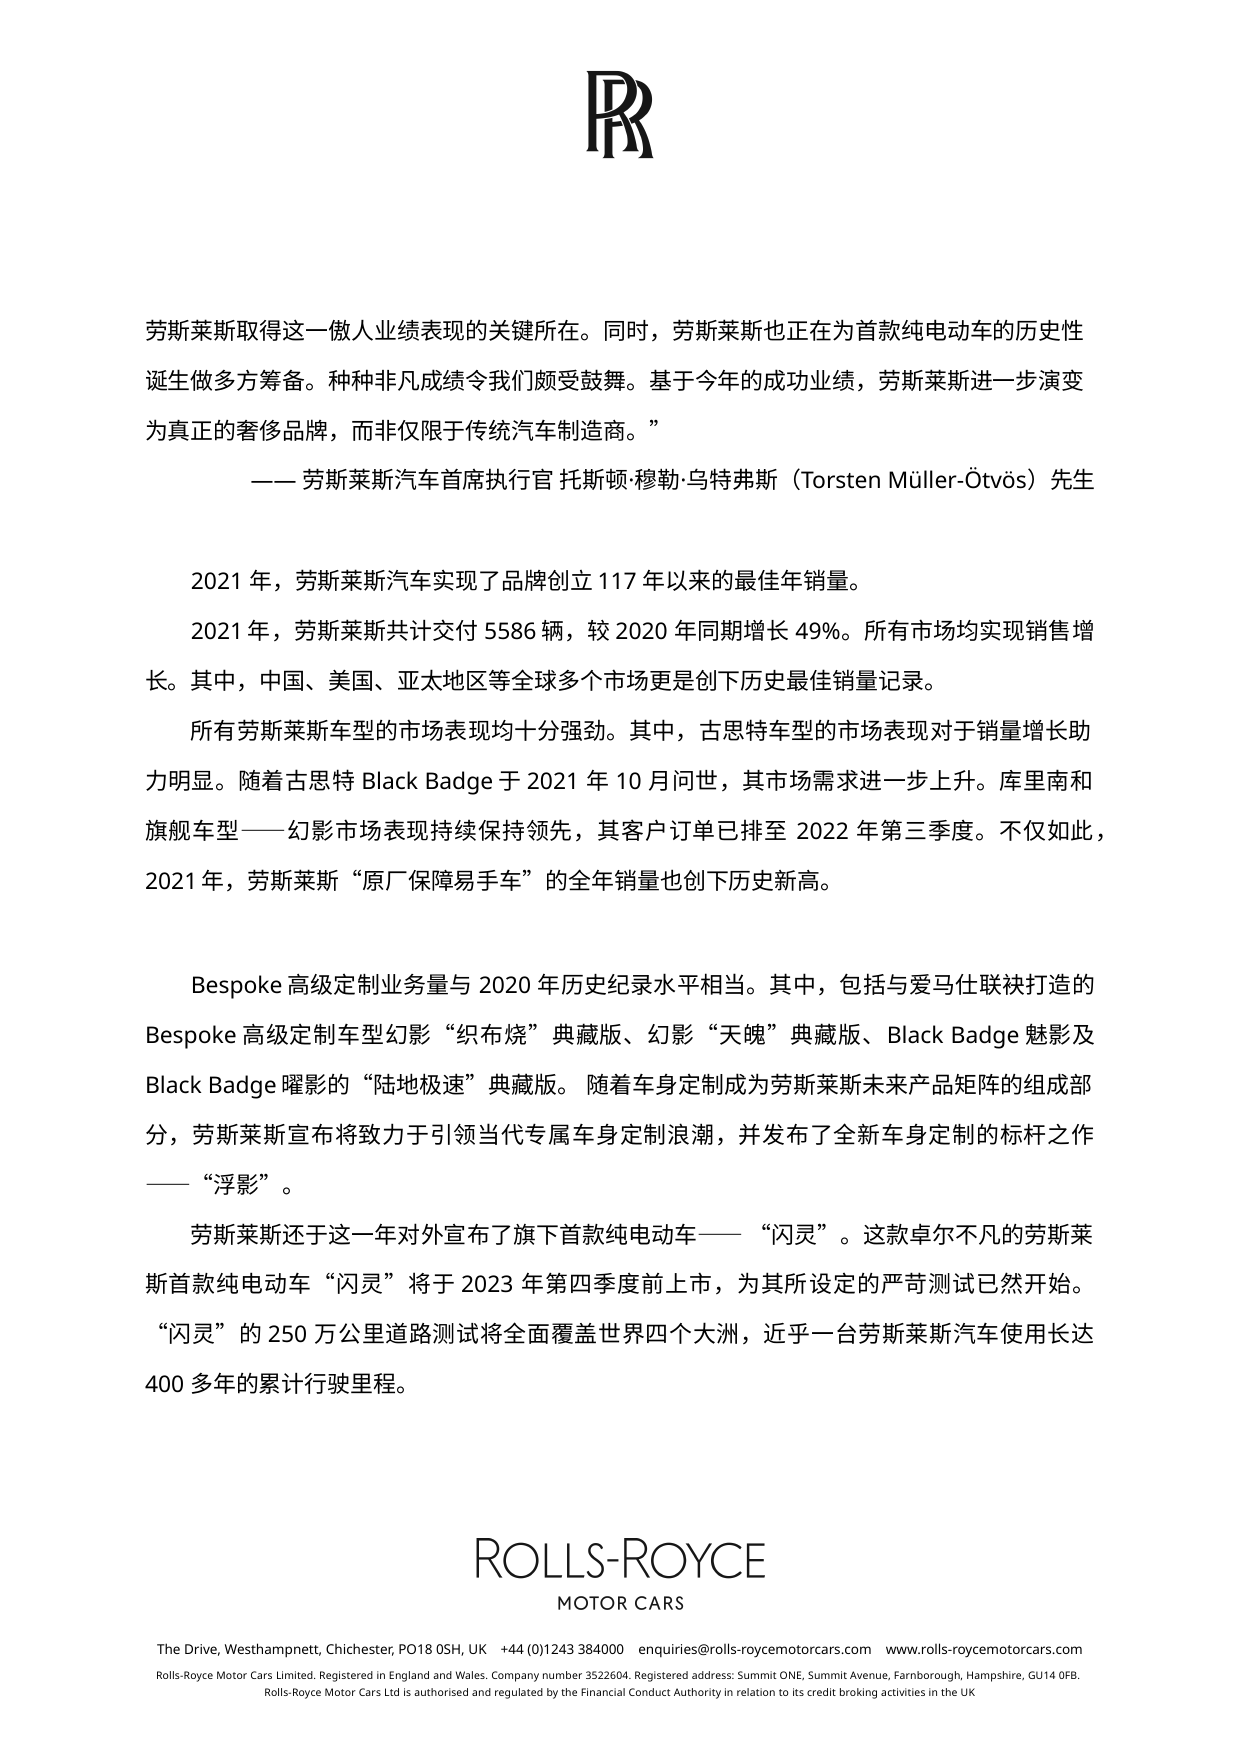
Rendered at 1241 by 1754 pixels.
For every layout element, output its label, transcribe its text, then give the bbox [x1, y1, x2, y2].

picture [475, 1538, 766, 1611]
picture [586, 70, 654, 159]
text 2021 年，劳斯莱斯汽车实现了品牌创立117 年以来的最佳年销量。 [145, 563, 1096, 597]
text 2021年，劳斯莱斯共计交付5586辆，较2020 年同期增长 49%。所有市场均实现销售增长。其中，中国、美国、亚太地区等全球多个市场更是创下历史最佳销量记录。 [145, 613, 1096, 696]
text Bespoke高级定制业务量与 2020 年历史纪录水平相当。其中，包括与爱马仕联袂打造的Bespoke高级定制车型幻影“织布烧”典藏版、幻影“天魄”典藏版、Black Badge魅影及Black Badge曜影的“陆地极速”典藏版。 随着车身定制成为劳斯莱斯未来产品矩阵的组成部分，劳斯莱斯宣布将致力于引领当代专属车身定制浪潮，并发布了全新车身定制的标杆之作——“浮影”。 [145, 967, 1096, 1200]
text —— 劳斯莱斯汽车首席执行官 托斯顿·穆勒·乌特弗斯（Torsten Müller-Ötvös）先生 [145, 462, 1096, 496]
text 所有劳斯莱斯车型的市场表现均十分强劲。其中，古思特车型的市场表现对于销量增长助力明显。随着古思特Black Badge于2021 年 10 月问世，其市场需求进一步上升。库里南和旗舰车型——幻影市场表现持续保持领先，其客户订单已排至 2022 年第三季度。不仅如此，2021年，劳斯莱斯“原厂保障易手车”的全年销量也创下历史新高。 [145, 713, 1096, 896]
text 劳斯莱斯还于这一年对外宣布了旗下首款纯电动车—— “闪灵”。这款卓尔不凡的劳斯莱斯首款纯电动车“闪灵”将于2023 年第四季度前上市，为其所设定的严苛测试已然开始。“闪灵”的250 万公里道路测试将全面覆盖世界四个大洲，近乎一台劳斯莱斯汽车使用长达400 多年的累计行驶里程。 [145, 1216, 1096, 1399]
